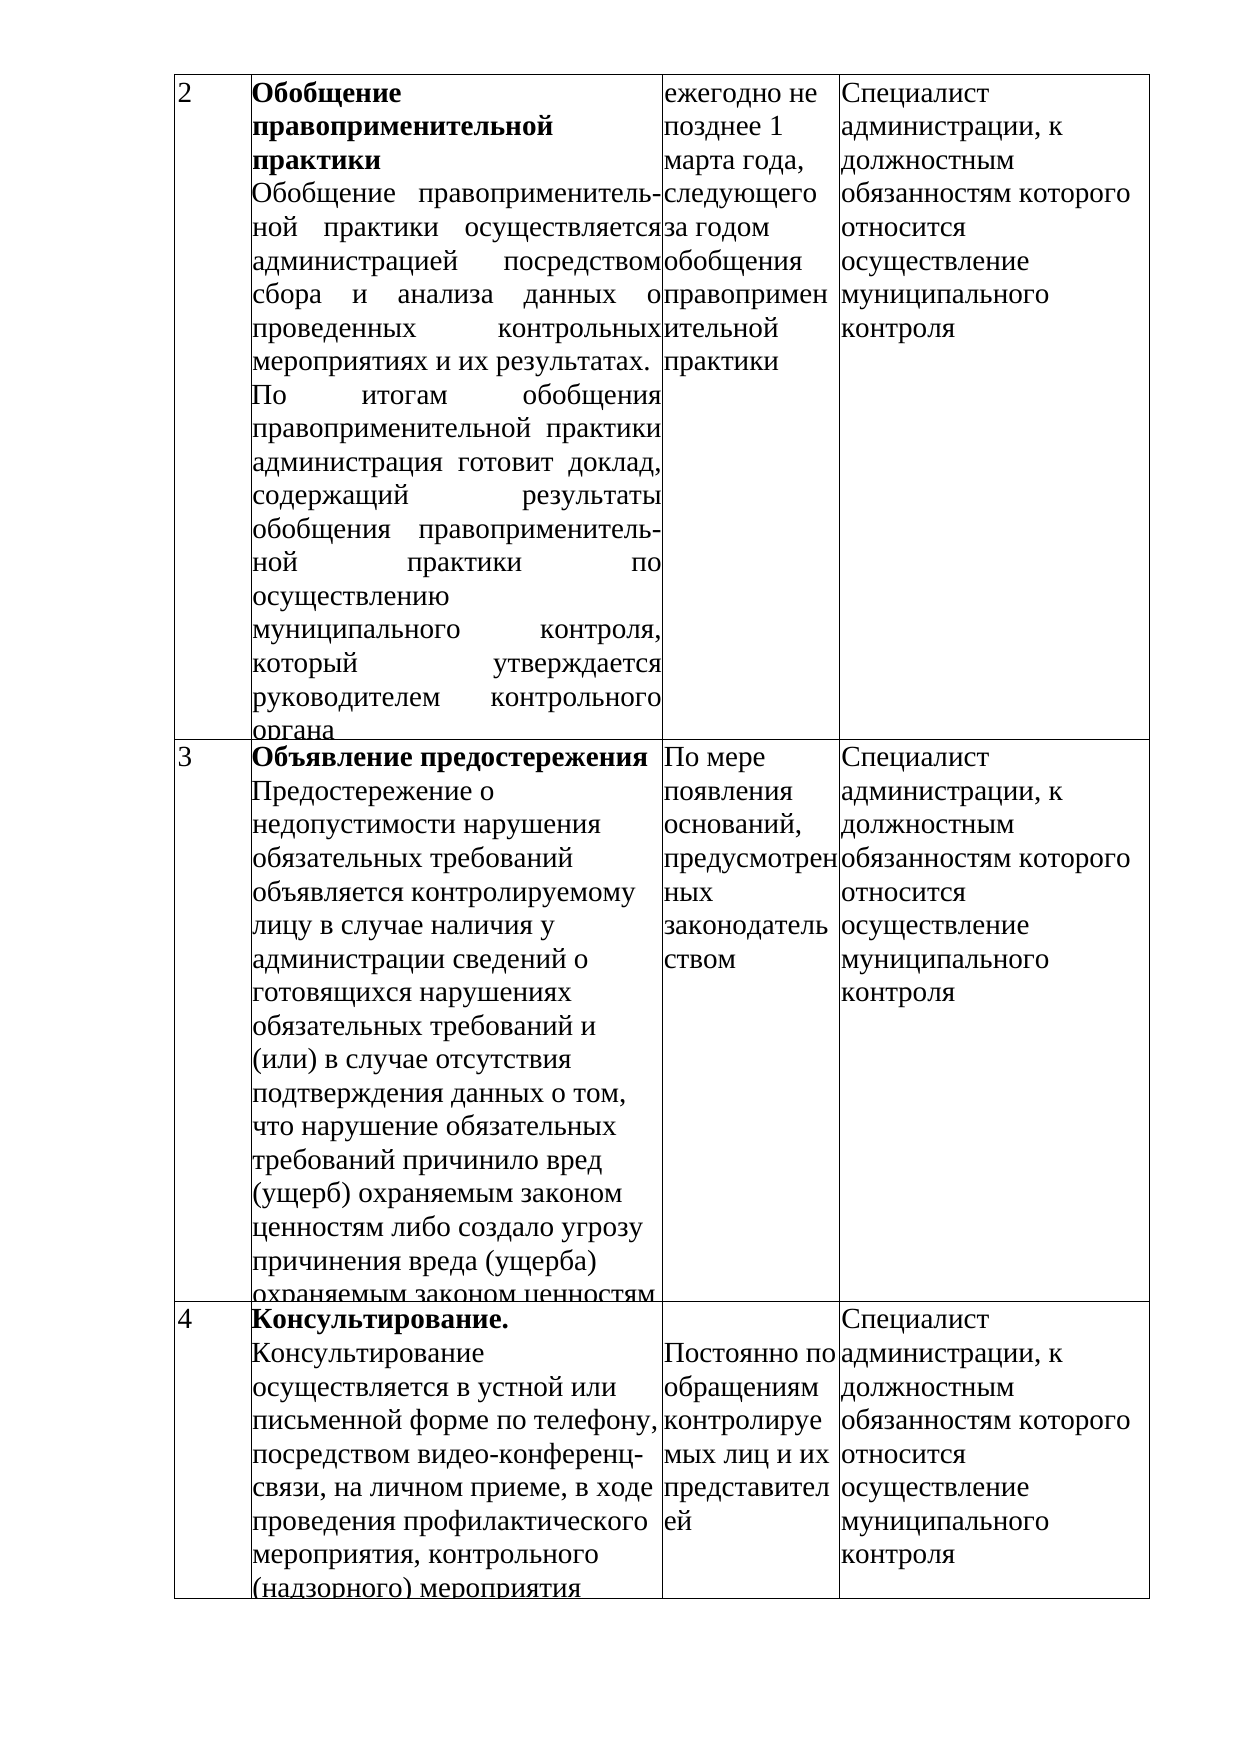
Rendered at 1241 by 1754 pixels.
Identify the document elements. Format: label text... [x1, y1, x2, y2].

table_cell 3 [175, 740, 251, 1301]
table_cell По мере появления оснований, предусмотренных законодательством [663, 740, 839, 1301]
table_cell Постоянно по обращениям контролируемых лиц и их представителей [663, 1302, 839, 1598]
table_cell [840, 75, 1149, 738]
table_cell Обобщение правоприменительной практики Обобщение правоприменитель-ной практики осуществляется администрацией посредством сбора и анализа данных о проведенных контрольных мероприятиях и их результатах. По итогам обобщения правоприменительной практики администрация готовит доклад, содержащий результаты обобщения правоприменитель-ной практики по осуществлению муниципального контроля, который утверждается руководителем контрольного органа [252, 75, 662, 738]
table_cell Объявление предостережения Предостережение о недопустимости нарушения обязательных требований объявляется контролируемому лицу в случае наличия у администрации сведений о готовящихся нарушениях обязательных требований и (или) в случае отсутствия подтверждения данных о том, что нарушение обязательных требований причинило вред (ущерб) охраняемым законом ценностям либо создало угрозу причинения вреда (ущерба) охраняемым законом ценностям [252, 740, 662, 1301]
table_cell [840, 1302, 1149, 1598]
table_cell 2 [175, 75, 251, 738]
table_cell Специалист администрации, к должностным обязанностям которого относится осуществление муниципального контроля [840, 740, 1149, 1301]
table_cell 4 [175, 1302, 251, 1598]
table_cell ежегодно не позднее 1 марта года, следующего за годом обобщения правоприменительной практики [663, 75, 839, 738]
table_cell Консультирование. Консультирование осуществляется в устной или письменной форме по телефону, посредством видео-конференц-связи, на личном приеме, в ходе проведения профилактического мероприятия, контрольного (надзорного) мероприятия [252, 1302, 662, 1598]
